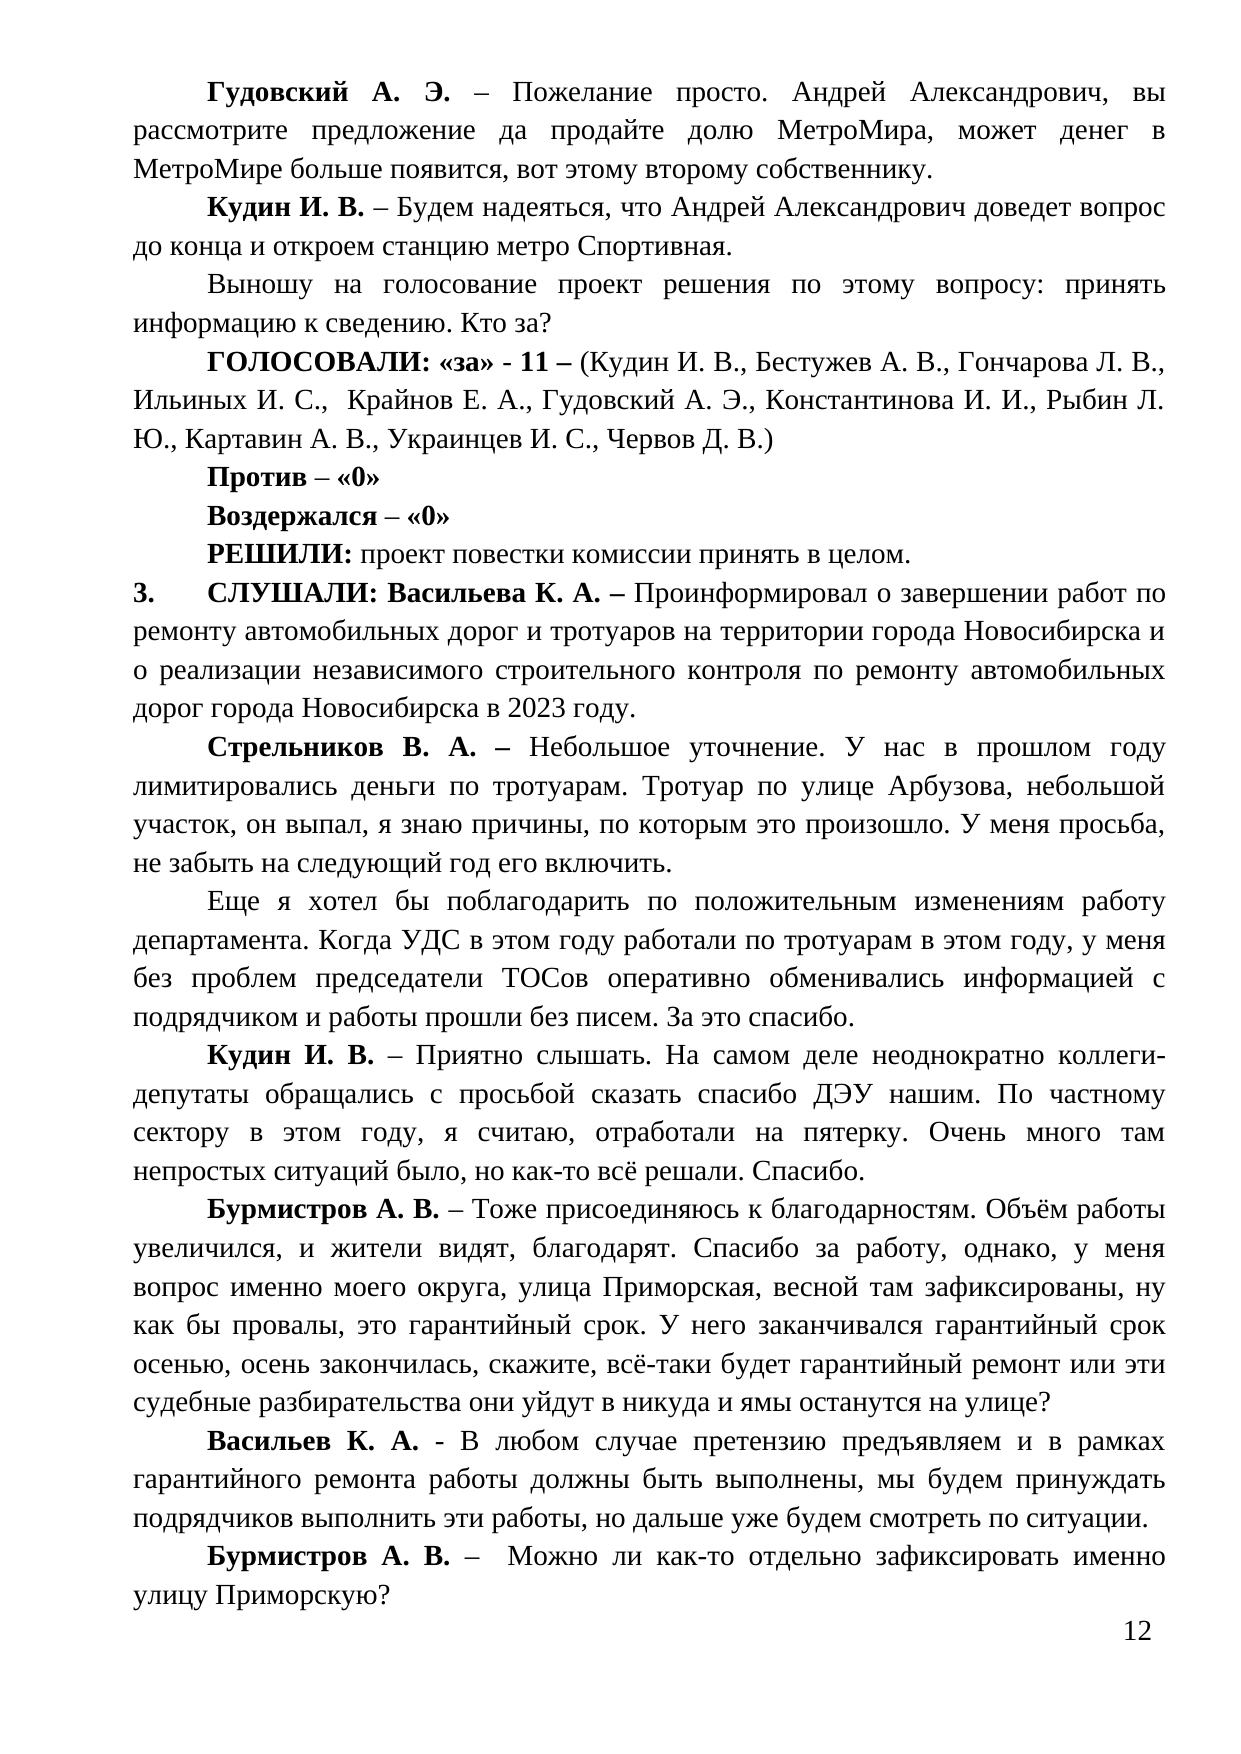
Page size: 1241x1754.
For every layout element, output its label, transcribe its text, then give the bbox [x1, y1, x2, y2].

list Стрельников В. А. – Небольшое уточнение. У нас в прошлом году лимитировались деньги по тротуарам. Тротуар по улице Арбузова, небольшой участок, он выпал, я знаю причины, по которым это произошло. У меня просьба, не забыть на следующий год его включить. [133, 729, 1167, 878]
list РЕШИЛИ: проект повестки комиссии принять в целом. [133, 536, 1167, 570]
list Воздержался – «0» [133, 498, 1167, 531]
list Гудовский А. Э. – Пожелание просто. Андрей Александрович, вы рассмотрите предложение да продайте долю МетроМира, может денег в МетроМире больше появится, вот этому второму собственнику. [133, 74, 1167, 184]
list Выношу на голосование проект решения по этому вопросу: принять информацию к сведению. Кто за? [133, 267, 1167, 339]
list Бурмистров А. В. – Можно ли как-то отдельно зафиксировать именно улицу Приморскую? [133, 1538, 1167, 1611]
list Еще я хотел бы поблагодарить по положительным изменениям работу департамента. Когда УДС в этом году работали по тротуарам в этом году, у меня без проблем председатели ТОСов оперативно обменивались информацией с подрядчиком и работы прошли без писем. За это спасибо. [133, 883, 1167, 1032]
list Кудин И. В. – Будем надеяться, что Андрей Александрович доведет вопрос до конца и откроем станцию метро Спортивная. [133, 189, 1167, 262]
list Против – «0» [133, 459, 1167, 493]
list СЛУШАЛИ: Васильева К. А. – Проинформировал о завершении работ по ремонту автомобильных дорог и тротуаров на территории города Новосибирска и о реализации независимого строительного контроля по ремонту автомобильных дорог города Новосибирска в 2023 году. [133, 575, 1167, 724]
list Кудин И. В. – Приятно слышать. На самом деле неоднократно коллеги-депутаты обращались с просьбой сказать спасибо ДЭУ нашим. По частному сектору в этом году, я считаю, отработали на пятерку. Очень много там непростых ситуаций было, но как-то всё решали. Спасибо. [133, 1037, 1167, 1187]
list ГОЛОСОВАЛИ: «за» - 11 – (Кудин И. В., Бестужев А. В., Гончарова Л. В., Ильиных И. С., Крайнов Е. А., Гудовский А. Э., Константинова И. И., Рыбин Л. Ю., Картавин А. В., Украинцев И. С., Червов Д. В.) [133, 344, 1167, 454]
list Бурмистров А. В. – Тоже присоединяюсь к благодарностям. Объём работы увеличился, и жители видят, благодарят. Спасибо за работу, однако, у меня вопрос именно моего округа, улица Приморская, весной там зафиксированы, ну как бы провалы, это гарантийный срок. У него заканчивался гарантийный срок осенью, осень закончилась, скажите, всё-таки будет гарантийный ремонт или эти судебные разбирательства они уйдут в никуда и ямы останутся на улице? [133, 1192, 1167, 1418]
list Васильев К. А. - В любом случае претензию предъявляем и в рамках гарантийного ремонта работы должны быть выполнены, мы будем принуждать подрядчиков выполнить эти работы, но дальше уже будем смотреть по ситуации. [133, 1423, 1167, 1533]
